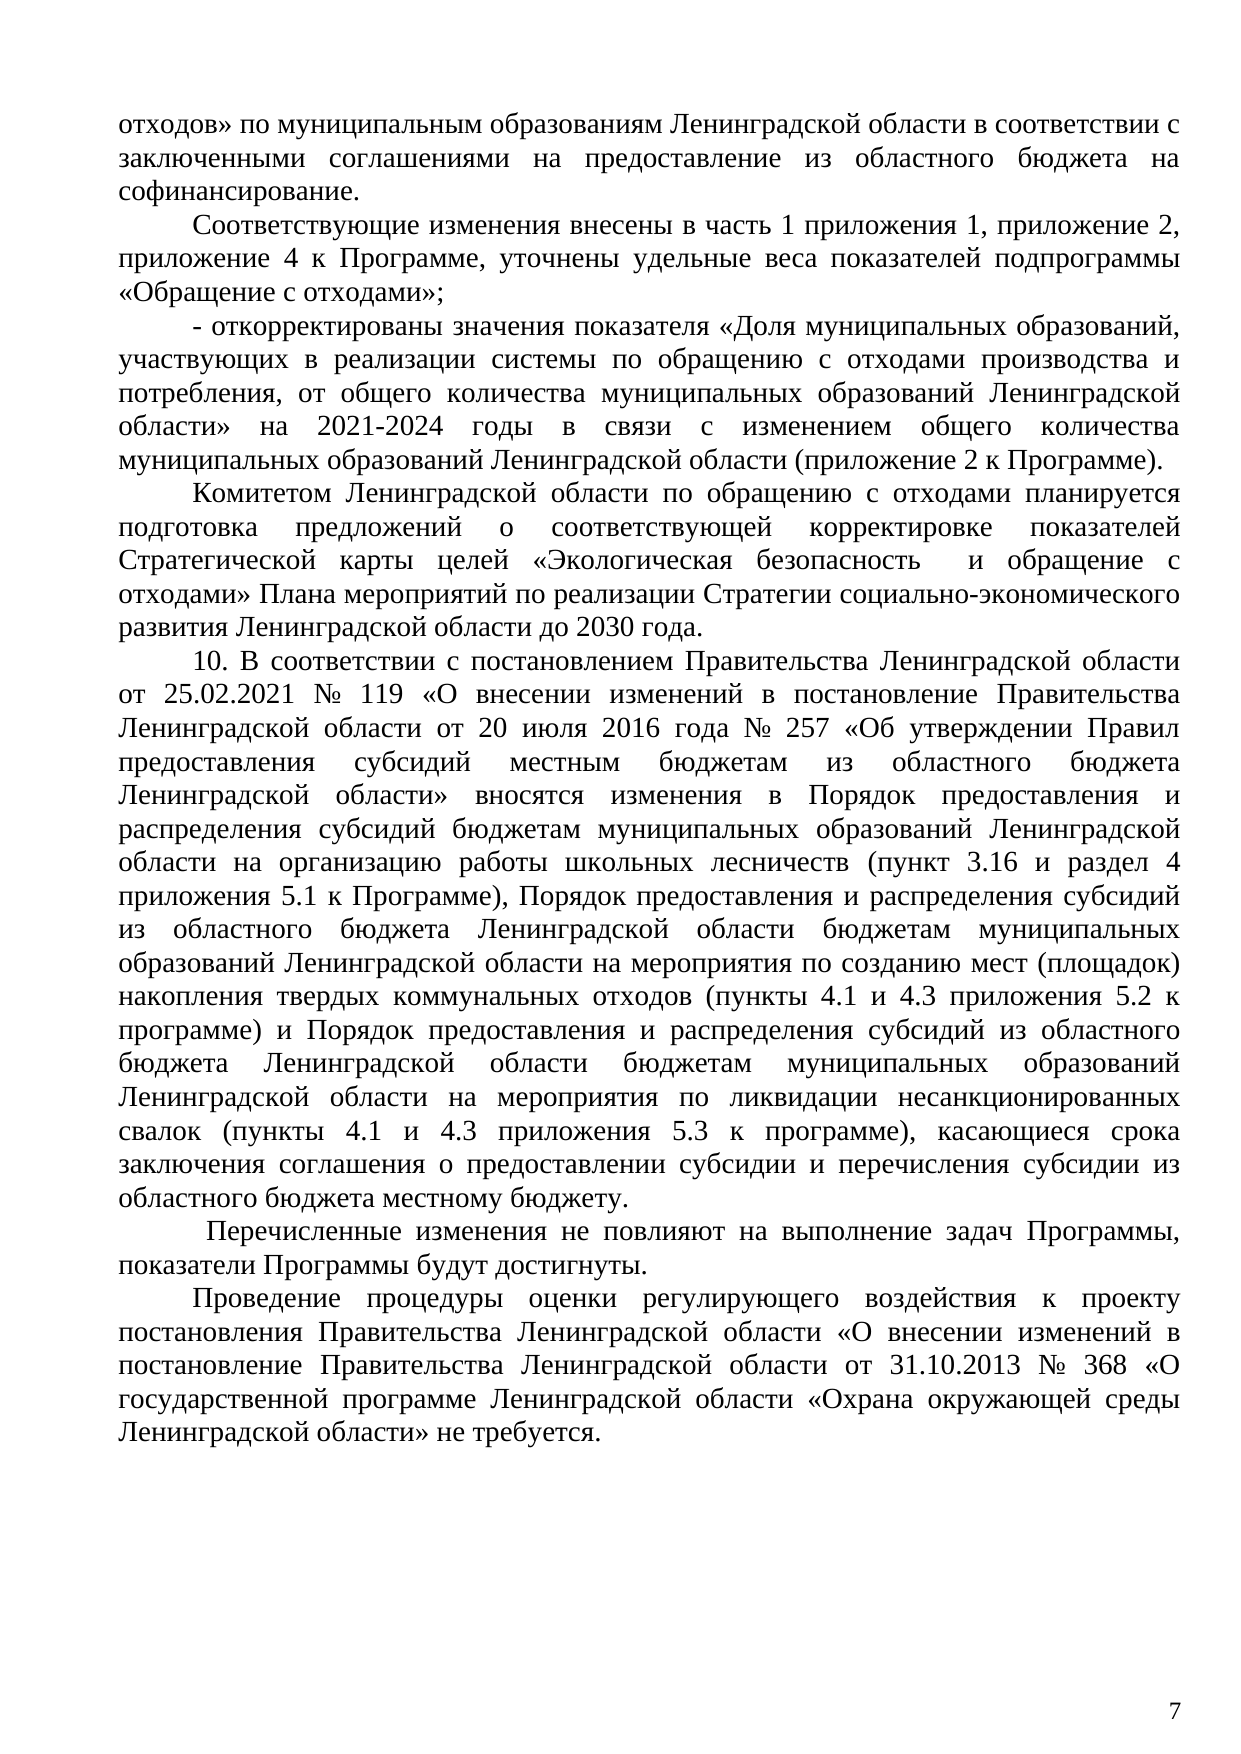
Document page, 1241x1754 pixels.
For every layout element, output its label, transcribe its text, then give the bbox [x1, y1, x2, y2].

text 10. В соответствии с постановлением Правительства Ленинградской области от 25.02.2021 № 119 «О внесении изменений в постановление Правительства Ленинградской области от 20 июля 2016 года № 257 «Об утверждении Правил предоставления субсидий местным бюджетам из областного бюджета Ленинградской области» вносятся изменения в Порядок предоставления и распределения субсидий бюджетам муниципальных образований Ленинградской области на организацию работы школьных лесничеств (пункт 3.16 и раздел 4 приложения 5.1 к Программе), Порядок предоставления и распределения субсидий из областного бюджета Ленинградской области бюджетам муниципальных образований Ленинградской области на мероприятия по созданию мест (площадок) накопления твердых коммунальных отходов (пункты 4.1 и 4.3 приложения 5.2 к программе) и Порядок предоставления и распределения субсидий из областного бюджета Ленинградской области бюджетам муниципальных образований Ленинградской области на мероприятия по ликвидации несанкционированных свалок (пункты 4.1 и 4.3 приложения 5.3 к программе), касающиеся срока заключения соглашения о предоставлении субсидии и перечисления субсидии из областного бюджета местному бюджету. [118, 643, 1181, 1213]
text Комитетом Ленинградской области по обращению с отходами планируется подготовка предложений о соответствующей корректировке показателей Стратегической карты целей «Экологическая безопасность и обращение с отходами» Плана мероприятий по реализации Стратегии социально-экономического развития Ленинградской области до 2030 года. [118, 475, 1181, 643]
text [118, 106, 1181, 207]
text Соответствующие изменения внесены в часть 1 приложения 1, приложение 2, приложение 4 к Программе, уточнены удельные веса показателей подпрограммы «Обращение с отходами»; [118, 207, 1181, 308]
text Проведение процедуры оценки регулирующего воздействия к проекту постановления Правительства Ленинградской области «О внесении изменений в постановление Правительства Ленинградской области от 31.10.2013 № 368 «О государственной программе Ленинградской области «Охрана окружающей среды Ленинградской области» не требуется. [118, 1280, 1181, 1448]
text Перечисленные изменения не повлияют на выполнение задач Программы, показатели Программы будут достигнуты. [118, 1213, 1181, 1280]
text - откорректированы значения показателя «Доля муниципальных образований, участвующих в реализации системы по обращению с отходами производства и потребления, от общего количества муниципальных образований Ленинградской области» на 2021-2024 годы в связи с изменением общего количества муниципальных образований Ленинградской области (приложение 2 к Программе). [118, 308, 1181, 475]
